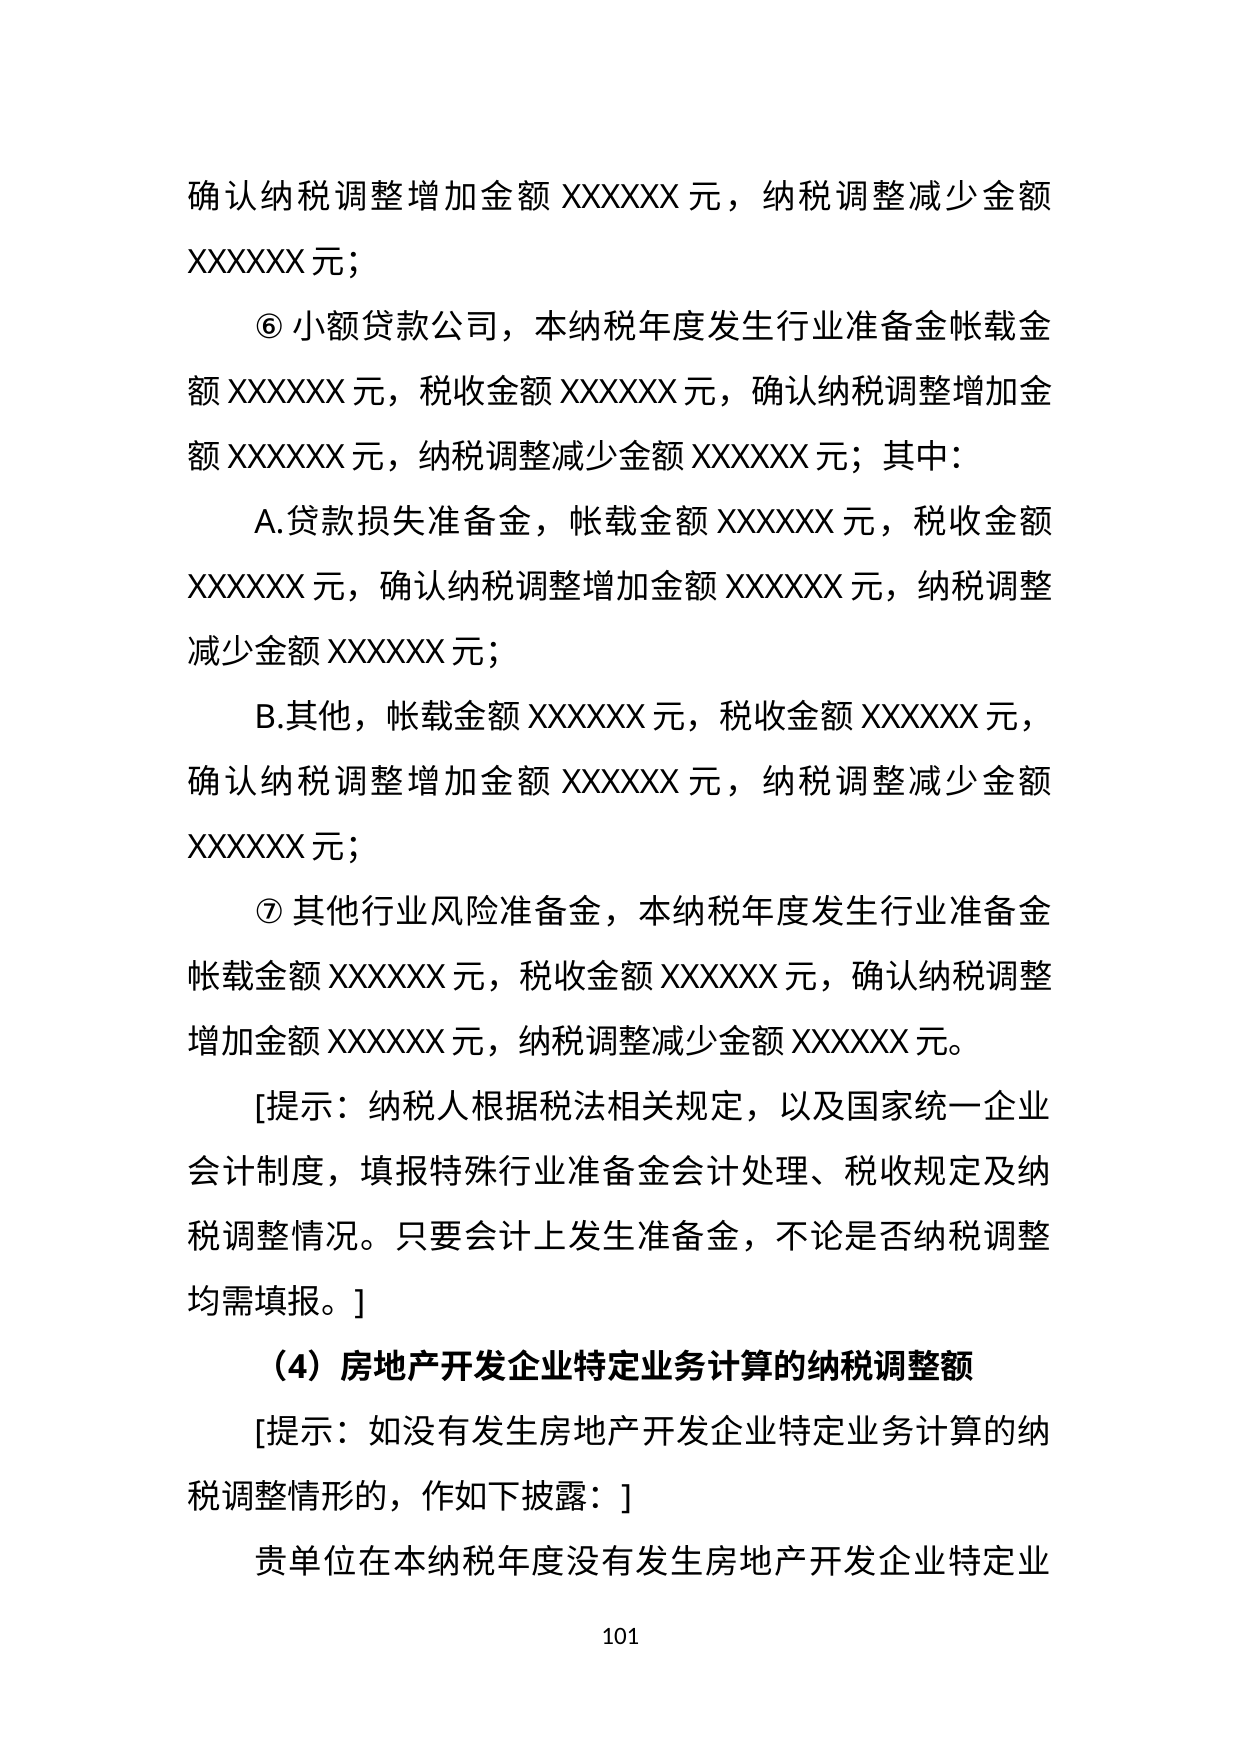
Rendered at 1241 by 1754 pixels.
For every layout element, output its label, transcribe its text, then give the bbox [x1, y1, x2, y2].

text ⑦其他行业风险准备金，本纳税年度发生行业准备金帐载金额XXXXXX元，税收金额XXXXXX元，确认纳税调整增加金额XXXXXX元，纳税调整减少金额XXXXXX元。 [187, 877, 1053, 1072]
text ⑥小额贷款公司，本纳税年度发生行业准备金帐载金额XXXXXX元，税收金额XXXXXX元，确认纳税调整增加金额XXXXXX元，纳税调整减少金额XXXXXX元；其中： [187, 292, 1053, 487]
text A.贷款损失准备金，帐载金额XXXXXX元，税收金额XXXXXX元，确认纳税调整增加金额XXXXXX元，纳税调整减少金额XXXXXX元； [187, 487, 1053, 682]
text B.其他，帐载金额XXXXXX元，税收金额XXXXXX元，确认纳税调整增加金额XXXXXX元，纳税调整减少金额XXXXXX元； [187, 682, 1053, 877]
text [187, 162, 1053, 292]
text [提示：如没有发生房地产开发企业特定业务计算的纳税调整情形的，作如下披露：] [187, 1397, 1053, 1527]
text [提示：纳税人根据税法相关规定，以及国家统一企业会计制度，填报特殊行业准备金会计处理、税收规定及纳税调整情况。只要会计上发生准备金，不论是否纳税调整，均需填报。] [187, 1072, 1053, 1332]
text （4）房地产开发企业特定业务计算的纳税调整额 [187, 1332, 1053, 1397]
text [187, 1527, 1053, 1592]
